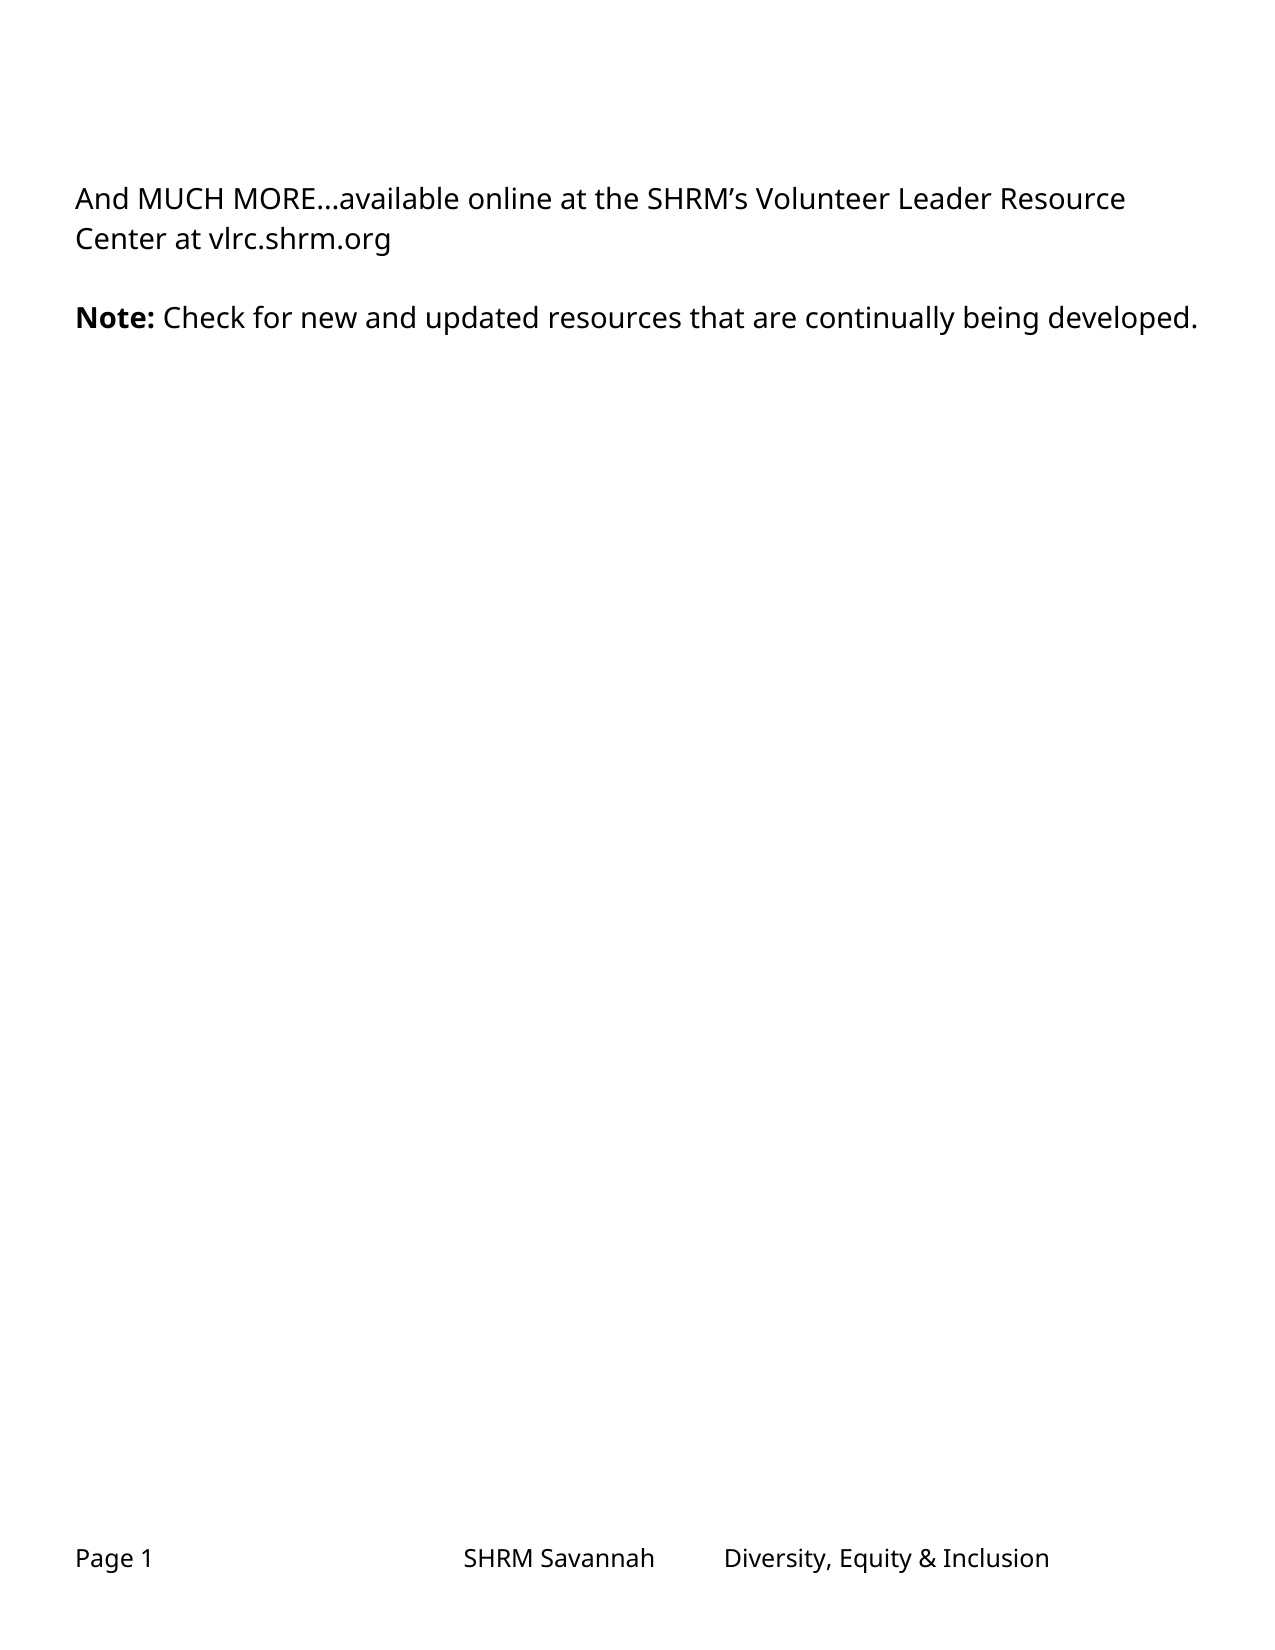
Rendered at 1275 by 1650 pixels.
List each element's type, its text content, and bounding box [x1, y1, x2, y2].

text And MUCH MORE…available online at the SHRM’s Volunteer Leader Resource Center at vlrc.shrm.org [75, 178, 1200, 258]
text Note: Check for new and updated resources that are continually being developed. [75, 297, 1200, 337]
